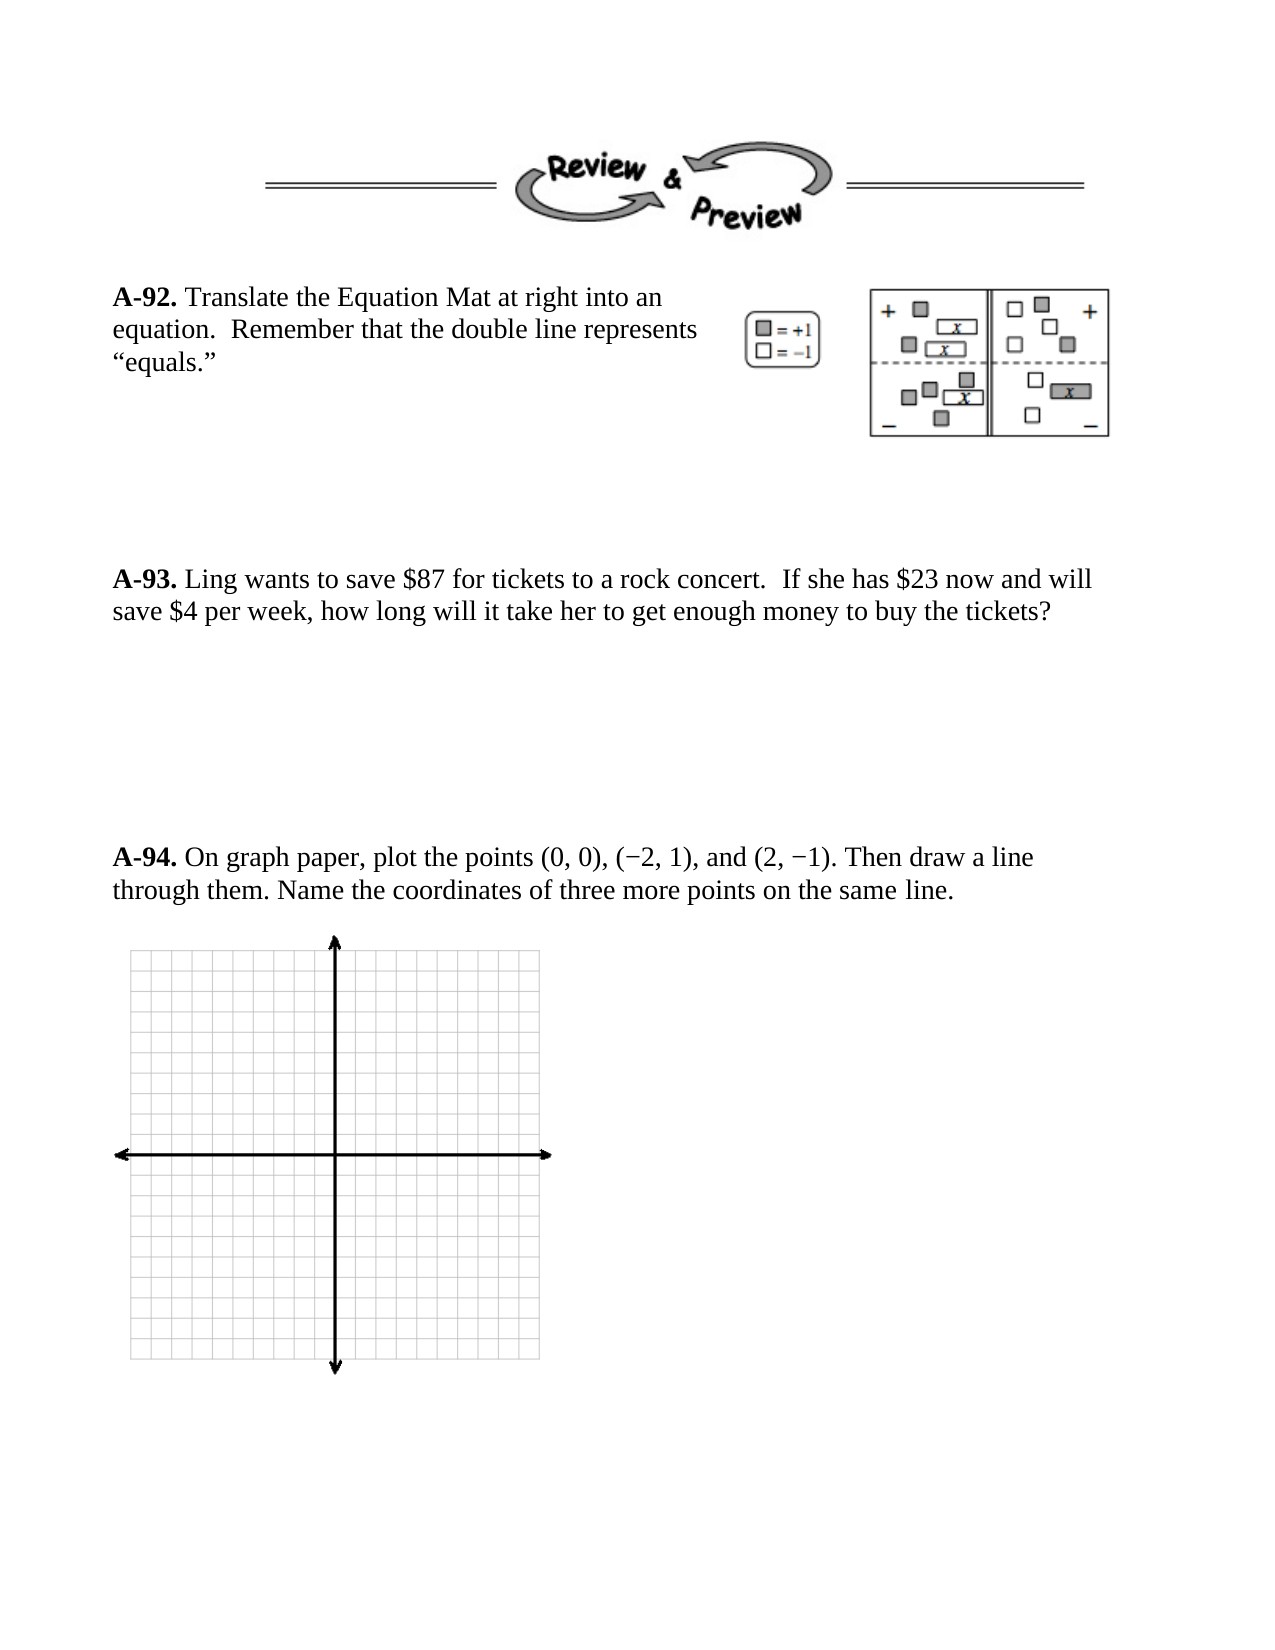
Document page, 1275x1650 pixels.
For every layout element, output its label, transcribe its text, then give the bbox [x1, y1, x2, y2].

picture [112, 934, 555, 1379]
picture [734, 272, 1125, 448]
text A-92. Translate the Equation Mat at right into an equation. Remember that the double line represents “equals.” [112, 280, 734, 409]
text A-93. Ling wants to save $87 for tickets to a rock concert. If she has $23 now and will save $4 per week, how long will it take her to get enough money to buy the tickets? [112, 562, 1125, 626]
text A-94. On graph paper, plot the points (0, 0), (−2, 1), and (2, −1). Then draw a line through them. Name the coordinates of three more points on the same line. [112, 840, 1125, 905]
picture [150, 90, 1211, 255]
